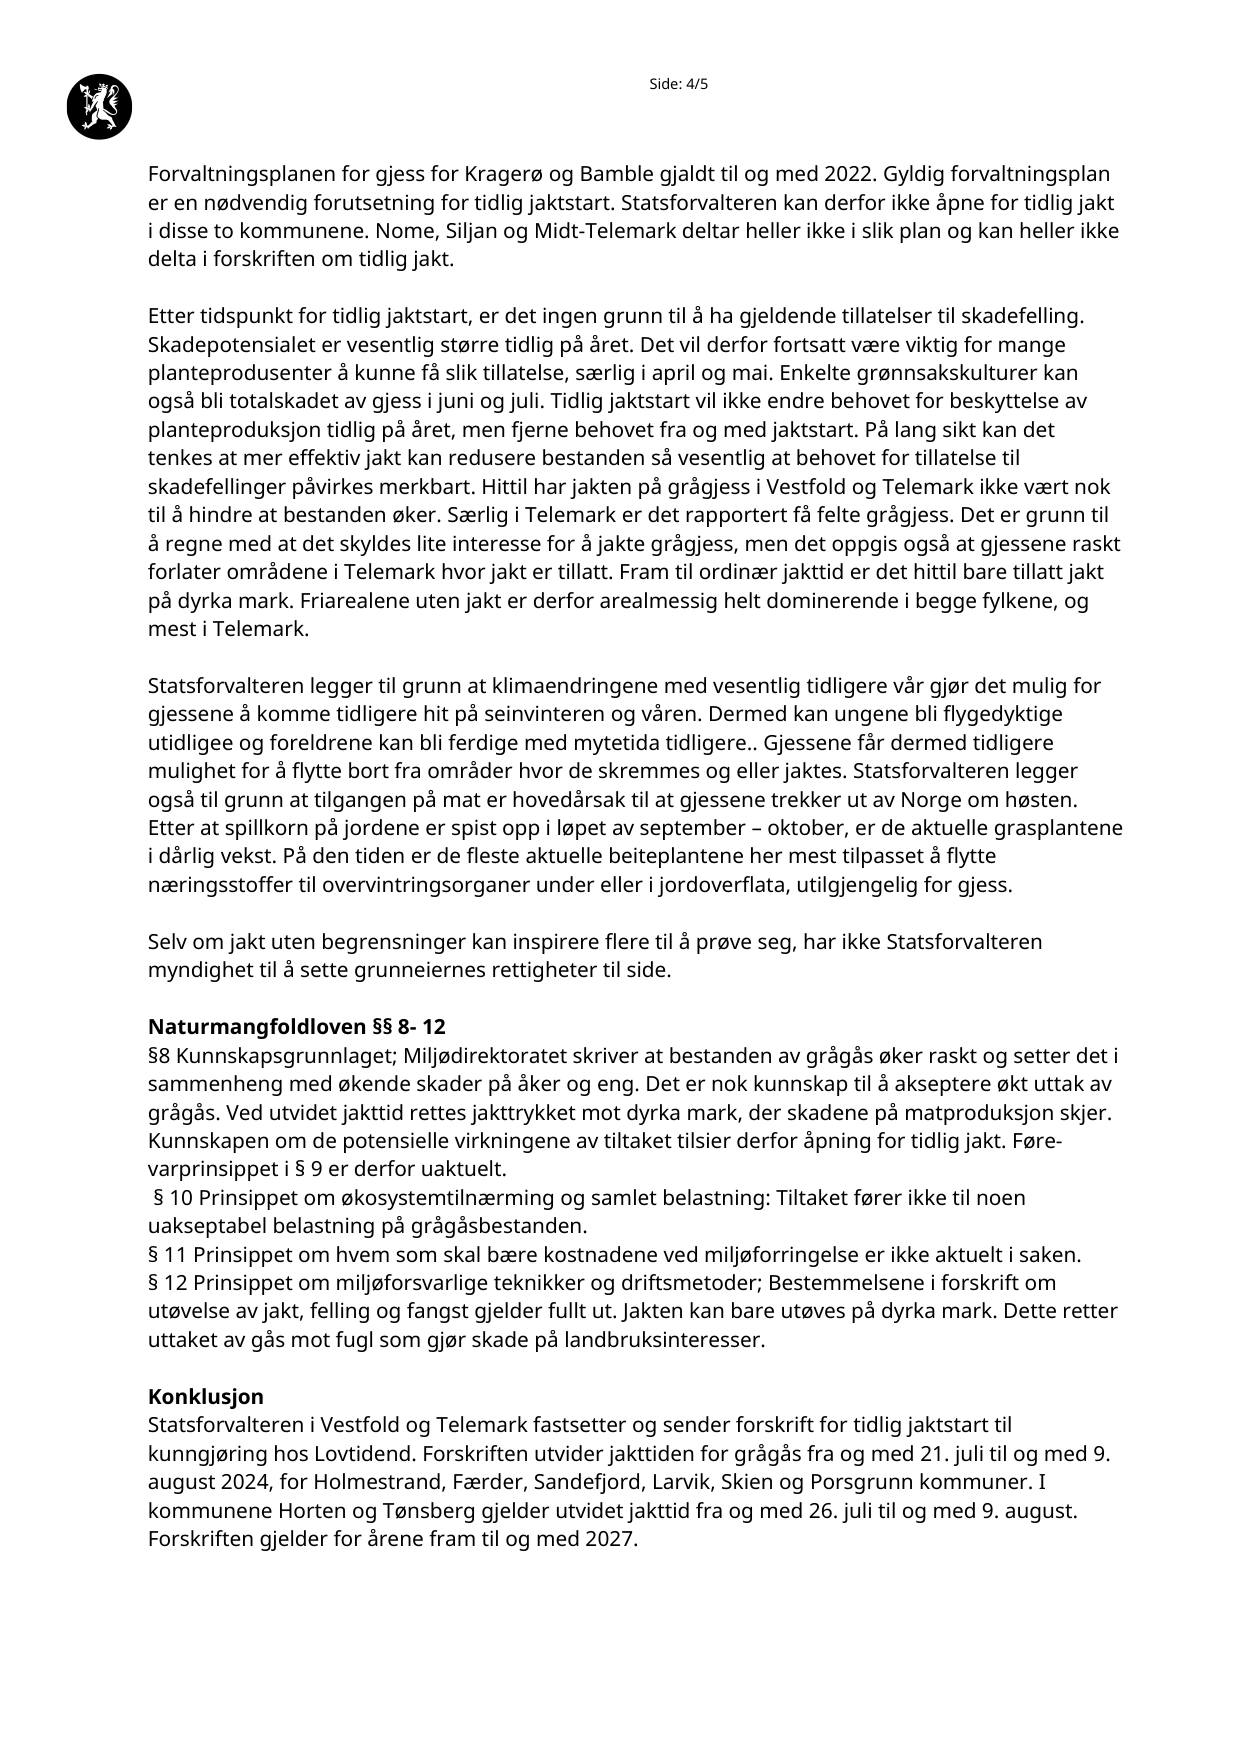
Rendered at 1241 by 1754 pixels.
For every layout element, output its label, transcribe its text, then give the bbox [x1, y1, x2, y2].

text Selv om jakt uten begrensninger kan inspirere flere til å prøve seg, har ikke Statsforvalteren myndighet til å sette grunneiernes rettigheter til side. [148, 927, 1125, 984]
text §8 Kunnskapsgrunnlaget; Miljødirektoratet skriver at bestanden av grågås øker raskt og setter det i sammenheng med økende skader på åker og eng. Det er nok kunnskap til å akseptere økt uttak av grågås. Ved utvidet jakttid rettes jakttrykket mot dyrka mark, der skadene på matproduksjon skjer. Kunnskapen om de potensielle virkningene av tiltaket tilsier derfor åpning for tidlig jakt. Føre-varprinsippet i § 9 er derfor uaktuelt. [148, 1041, 1125, 1183]
text Konklusjon [148, 1382, 1125, 1410]
picture [66, 73, 133, 140]
text Statsforvalteren i Vestfold og Telemark fastsetter og sender forskrift for tidlig jaktstart til kunngjøring hos Lovtidend. Forskriften utvider jakttiden for grågås fra og med 21. juli til og med 9. august 2024, for Holmestrand, Færder, Sandefjord, Larvik, Skien og Porsgrunn kommuner. I kommunene Horten og Tønsberg gjelder utvidet jakttid fra og med 26. juli til og med 9. august. [148, 1410, 1125, 1524]
text § 12 Prinsippet om miljøforsvarlige teknikker og driftsmetoder; Bestemmelsene i forskrift om utøvelse av jakt, felling og fangst gjelder fullt ut. Jakten kan bare utøves på dyrka mark. Dette retter uttaket av gås mot fugl som gjør skade på landbruksinteresser. [148, 1268, 1125, 1353]
text Naturmangfoldloven §§ 8- 12 [148, 1012, 1125, 1041]
text Etter tidspunkt for tidlig jaktstart, er det ingen grunn til å ha gjeldende tillatelser til skadefelling. Skadepotensialet er vesentlig større tidlig på året. Det vil derfor fortsatt være viktig for mange planteprodusenter å kunne få slik tillatelse, særlig i april og mai. Enkelte grønnsakskulturer kan også bli totalskadet av gjess i juni og juli. Tidlig jaktstart vil ikke endre behovet for beskyttelse av planteproduksjon tidlig på året, men fjerne behovet fra og med jaktstart. På lang sikt kan det tenkes at mer effektiv jakt kan redusere bestanden så vesentlig at behovet for tillatelse til skadefellinger påvirkes merkbart. Hittil har jakten på grågjess i Vestfold og Telemark ikke vært nok til å hindre at bestanden øker. Særlig i Telemark er det rapportert få felte grågjess. Det er grunn til å regne med at det skyldes lite interesse for å jakte grågjess, men det oppgis også at gjessene raskt forlater områdene i Telemark hvor jakt er tillatt. Fram til ordinær jakttid er det hittil bare tillatt jakt på dyrka mark. Friarealene uten jakt er derfor arealmessig helt dominerende i begge fylkene, og mest i Telemark. [148, 301, 1125, 643]
text Forvaltningsplanen for gjess for Kragerø og Bamble gjaldt til og med 2022. Gyldig forvaltningsplan er en nødvendig forutsetning for tidlig jaktstart. Statsforvalteren kan derfor ikke åpne for tidlig jakt i disse to kommunene. Nome, Siljan og Midt-Telemark deltar heller ikke i slik plan og kan heller ikke delta i forskriften om tidlig jakt. [148, 159, 1125, 273]
text § 11 Prinsippet om hvem som skal bære kostnadene ved miljøforringelse er ikke aktuelt i saken. [148, 1240, 1125, 1268]
text § 10 Prinsippet om økosystemtilnærming og samlet belastning: Tiltaket fører ikke til noen uakseptabel belastning på grågåsbestanden. [148, 1183, 1125, 1240]
text Forskriften gjelder for årene fram til og med 2027. [148, 1524, 1125, 1553]
text Statsforvalteren legger til grunn at klimaendringene med vesentlig tidligere vår gjør det mulig for gjessene å komme tidligere hit på seinvinteren og våren. Dermed kan ungene bli flygedyktige utidligee og foreldrene kan bli ferdige med mytetida tidligere.. Gjessene får dermed tidligere mulighet for å flytte bort fra områder hvor de skremmes og eller jaktes. Statsforvalteren legger også til grunn at tilgangen på mat er hovedårsak til at gjessene trekker ut av Norge om høsten. Etter at spillkorn på jordene er spist opp i løpet av september – oktober, er de aktuelle grasplantene i dårlig vekst. På den tiden er de fleste aktuelle beiteplantene her mest tilpasset å flytte næringsstoffer til overvintringsorganer under eller i jordoverflata, utilgjengelig for gjess. [148, 671, 1125, 898]
